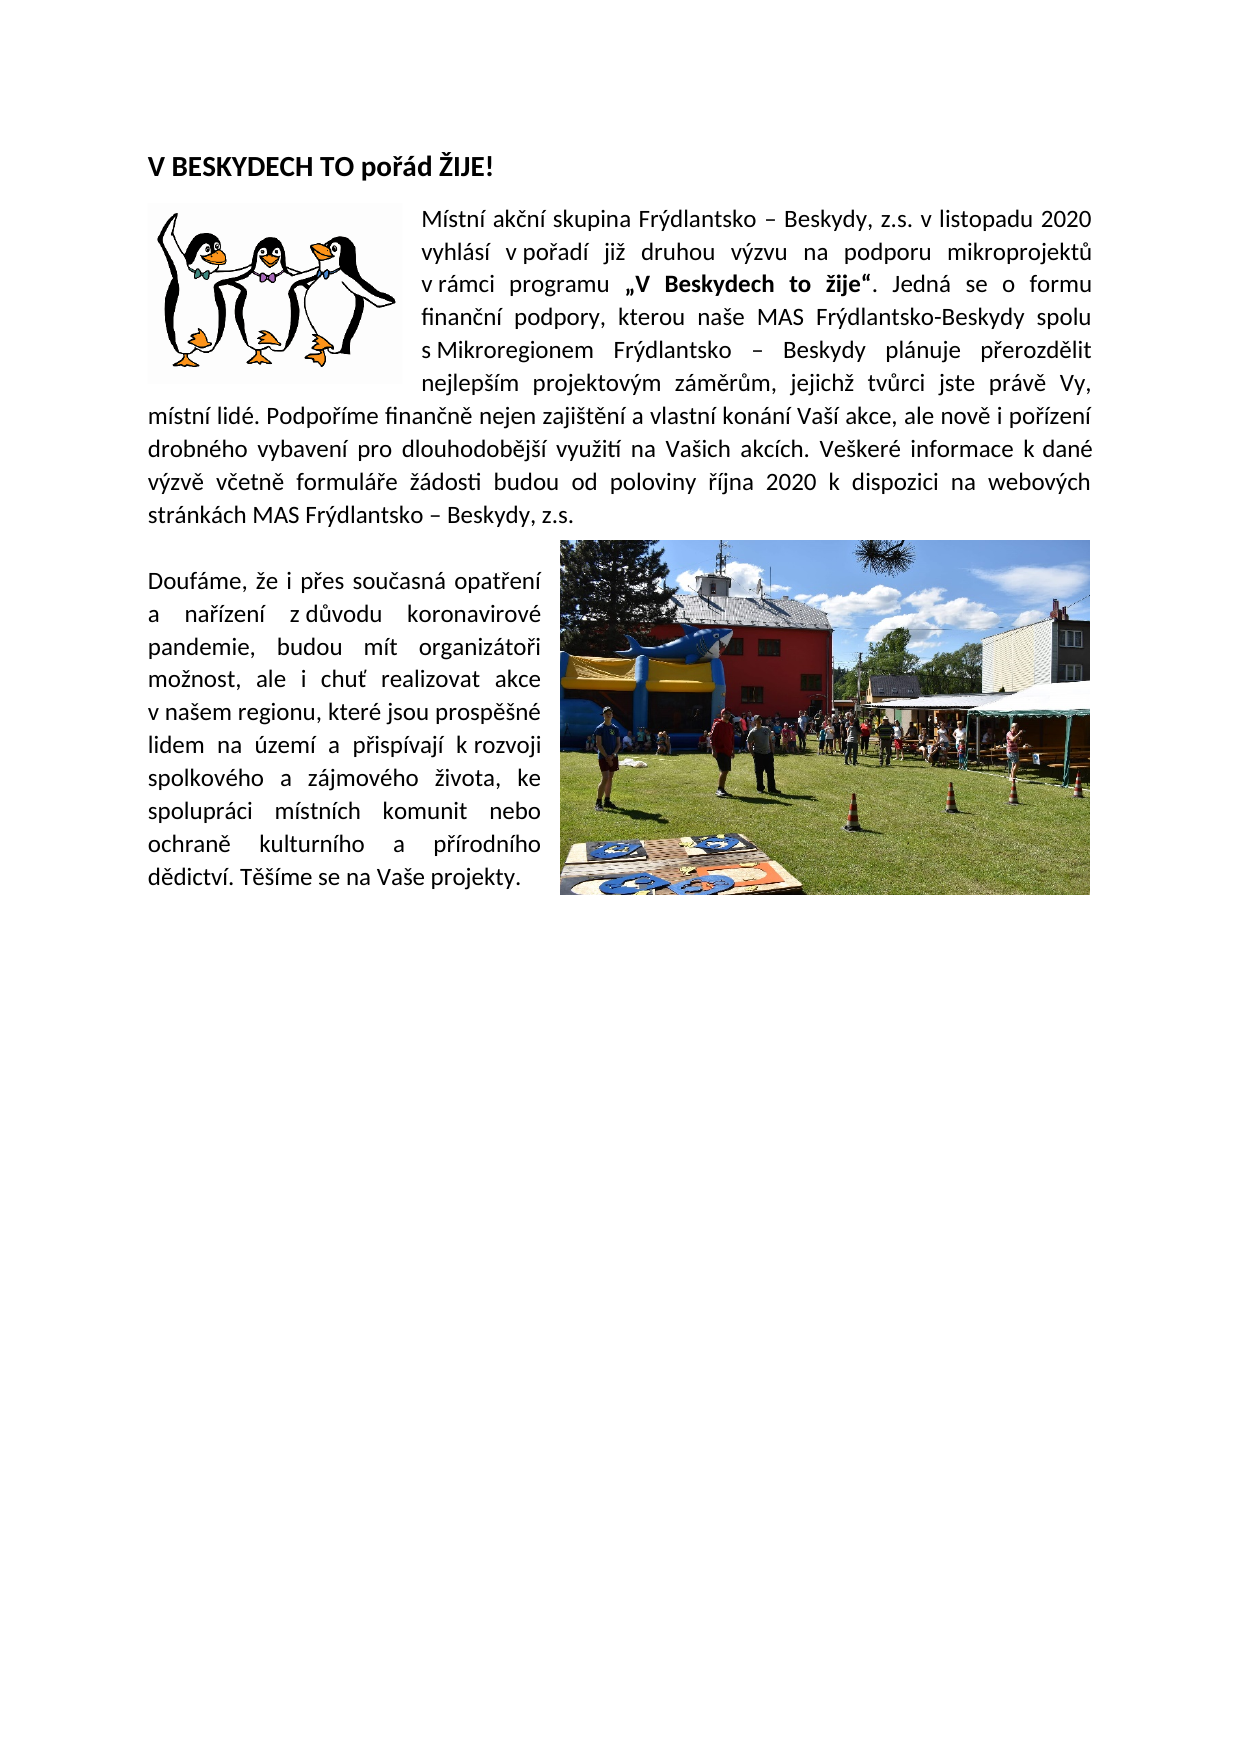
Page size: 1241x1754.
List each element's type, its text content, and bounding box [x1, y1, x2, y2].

text Doufáme, že i přes současná opatření a nařízení z důvodu koronavirové pandemie, budou mít organizátoři možnost, ale i chuť realizovat akce v našem regionu, které jsou prospěšné lidem na území a přispívají k rozvoji spolkového a zájmového života, ke spolupráci místních komunit nebo ochraně kulturního a přírodního dědictví. Těšíme se na Vaše projekty. [148, 565, 558, 892]
picture [147, 203, 403, 384]
picture [558, 540, 1090, 894]
text V BESKYDECH TO pořád ŽIJE! [148, 148, 1093, 183]
text Místní akční skupina Frýdlantsko – Beskydy, z.s. v listopadu 2020 vyhlásí v pořadí již druhou výzvu na podporu mikroprojektů v rámci programu „V Beskydech to žije“. Jedná se o formu finanční podpory, kterou naše MAS Frýdlantsko-Beskydy spolu s Mikroregionem Frýdlantsko – Beskydy plánuje přerozdělit nejlepším projektovým záměrům, jejichž tvůrci jste právě Vy, místní lidé. Podpoříme finančně nejen zajištění a vlastní konání Vaší akce, ale nově i pořízení drobného vybavení pro dlouhodobější využití na Vašich akcích. Veškeré informace k dané výzvě včetně formuláře žádosti budou od poloviny října 2020 k dispozici na webových stránkách MAS Frýdlantsko – Beskydy, z.s. [148, 203, 1093, 529]
